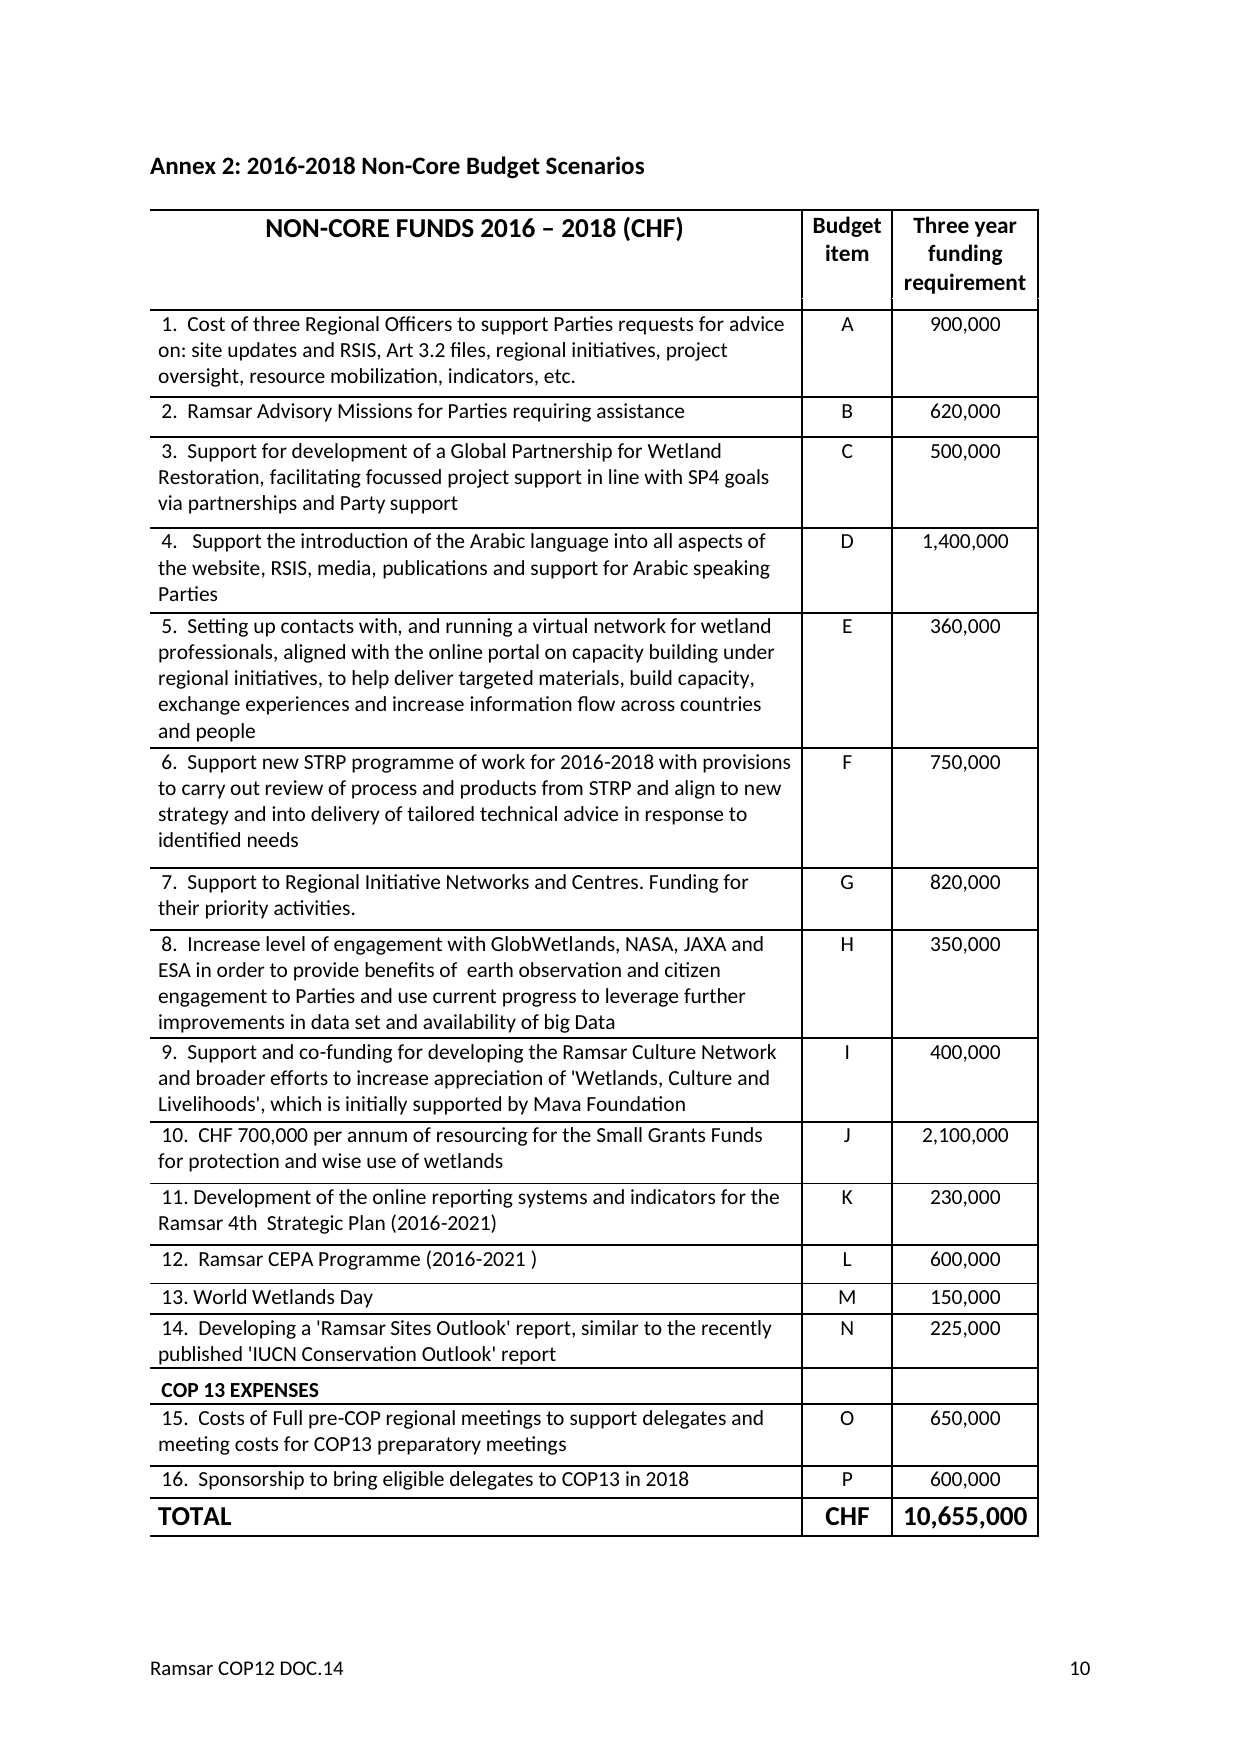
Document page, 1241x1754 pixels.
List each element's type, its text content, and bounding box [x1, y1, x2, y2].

text Annex 2: 2016-2018 Non-Core Budget Scenarios [150, 150, 1090, 181]
